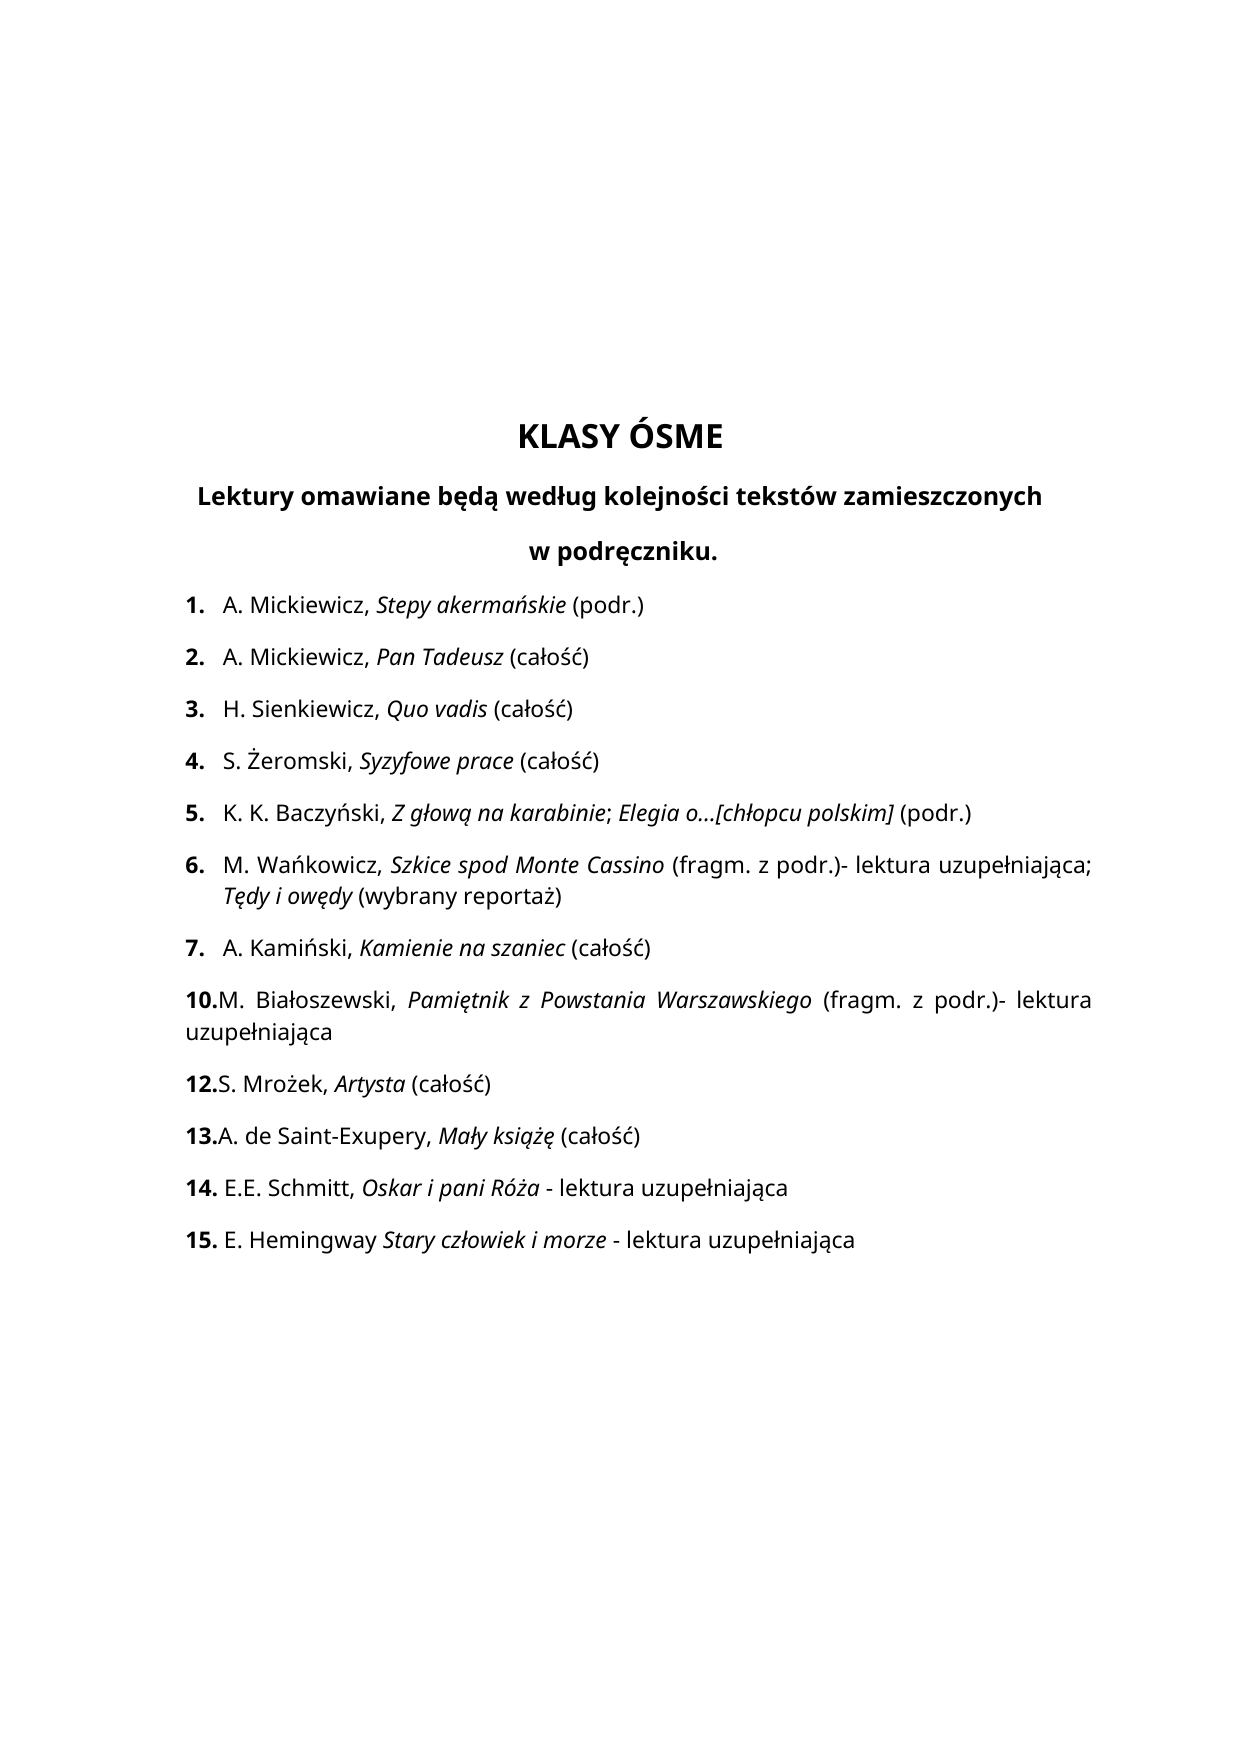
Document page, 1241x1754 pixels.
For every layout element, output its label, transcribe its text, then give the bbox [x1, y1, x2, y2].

text 10.M. Białoszewski, Pamiętnik z Powstania Warszawskiego (fragm. z podr.)- lektura uzupełniająca [185, 984, 1093, 1047]
list H. Sienkiewicz, Quo vadis (całość) [185, 693, 1093, 724]
list S. Żeromski, Syzyfowe prace (całość) [185, 745, 1093, 776]
text 12.S. Mrożek, Artysta (całość) [185, 1068, 1093, 1099]
list A. Kamiński, Kamienie na szaniec (całość) [185, 932, 1093, 964]
text 14. E.E. Schmitt, Oskar i pani Róża - lektura uzupełniająca [185, 1172, 1093, 1203]
list A. Mickiewicz, Pan Tadeusz (całość) [185, 641, 1093, 672]
text w podręczniku. [148, 534, 1093, 568]
list K. K. Baczyński, Z głową na karabinie; Elegia o…[chłopcu polskim] (podr.) [185, 797, 1093, 828]
text Lektury omawiane będą według kolejności tekstów zamieszczonych [148, 479, 1093, 513]
text 13.A. de Saint-Exupery, Mały książę (całość) [185, 1120, 1093, 1151]
list A. Mickiewicz, Stepy akermańskie (podr.) [185, 589, 1093, 620]
list M. Wańkowicz, Szkice spod Monte Cassino (fragm. z podr.)- lektura uzupełniająca; Tędy i owędy (wybrany reportaż) [185, 849, 1093, 912]
text 15. E. Hemingway Stary człowiek i morze - lektura uzupełniająca [185, 1224, 1093, 1255]
text KLASY ÓSME [148, 413, 1093, 458]
